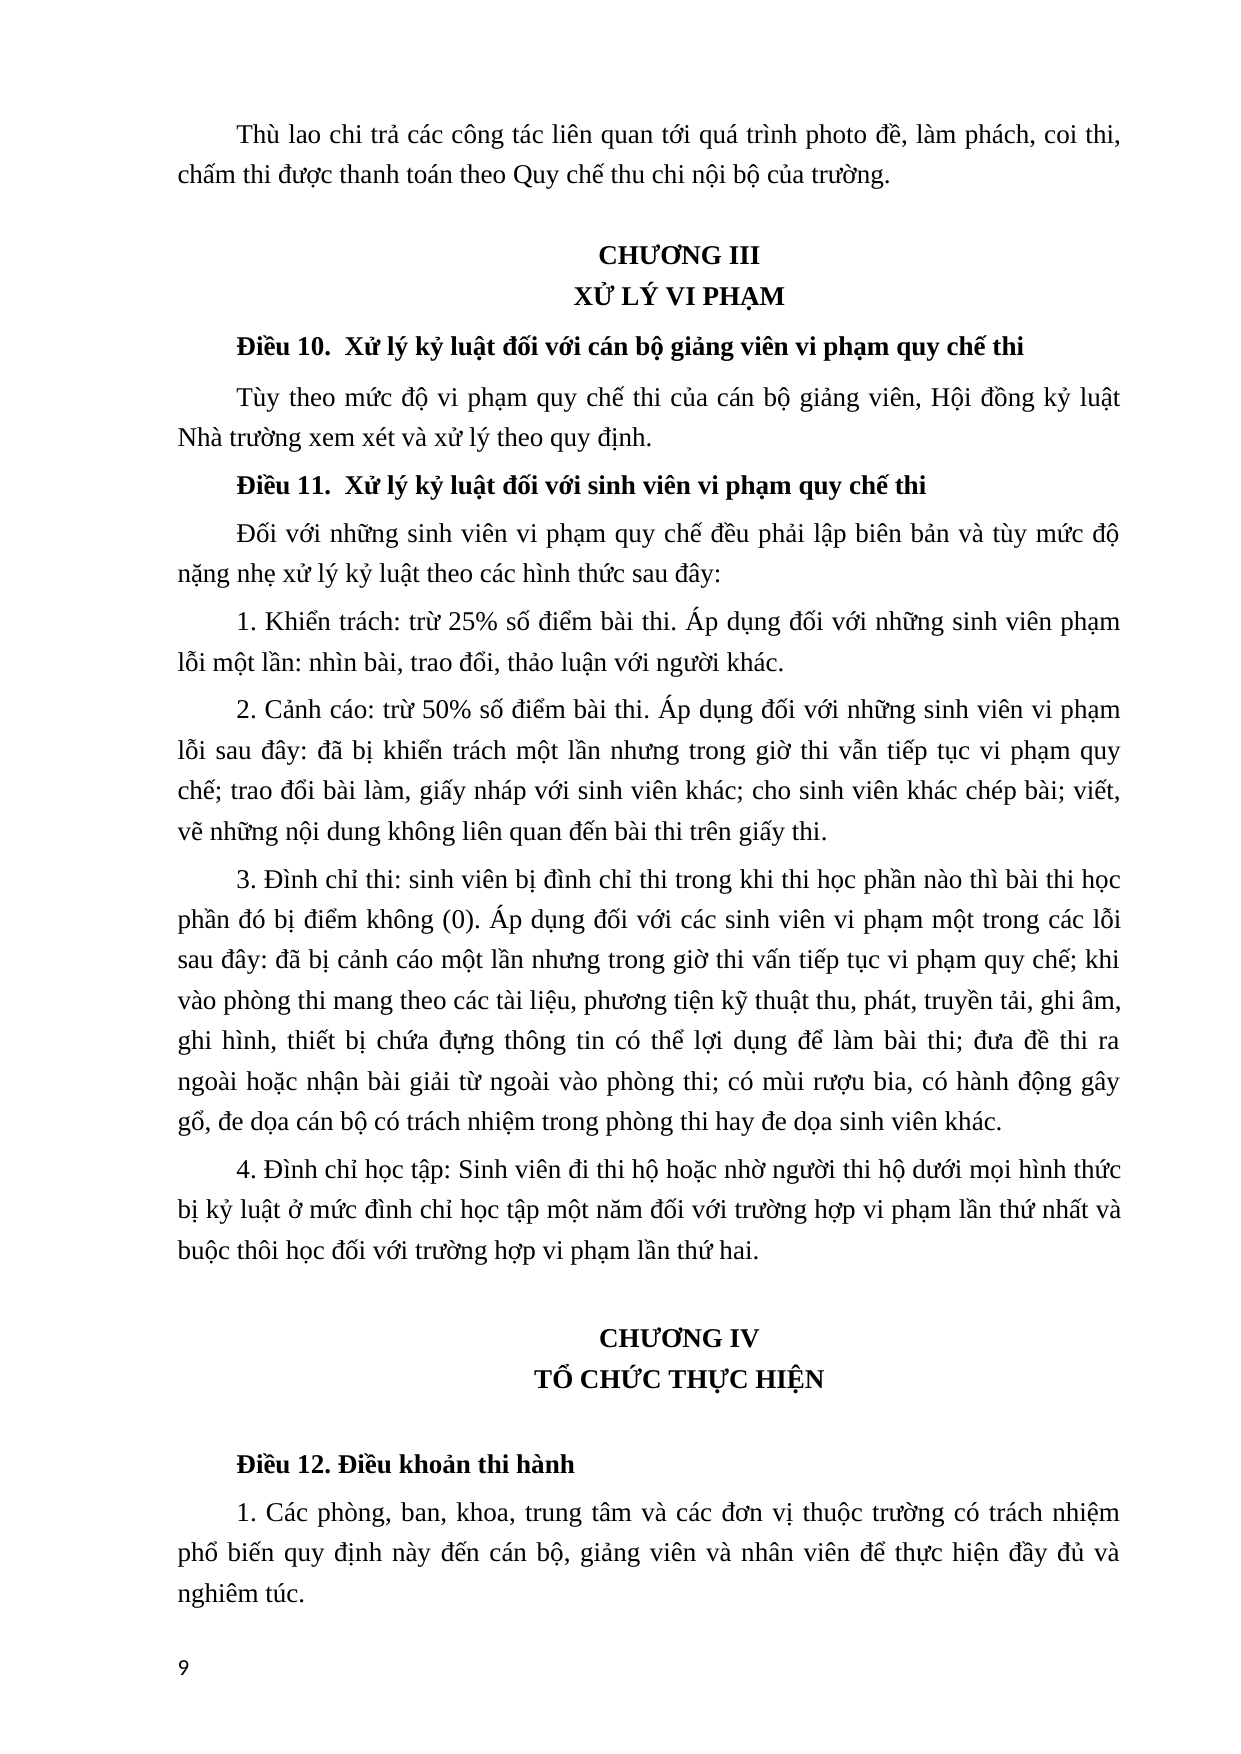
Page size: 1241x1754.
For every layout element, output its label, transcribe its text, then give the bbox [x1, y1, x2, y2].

text Điều 10. Xử lý kỷ luật đối với cán bộ giảng viên vi phạm quy chế thi [177, 330, 1122, 361]
text 3. Đình chỉ thi: sinh viên bị đình chỉ thi trong khi thi học phần nào thì bài thi học phần đó bị điểm không (0). Áp dụng đối với các sinh viên vi phạm một trong các lỗi sau đây: đã bị cảnh cáo một lần nhưng trong giờ thi vấn tiếp tục vi phạm quy chế; khi vào phòng thi mang theo các tài liệu, phương tiện kỹ thuật thu, phát, truyền tải, ghi âm, ghi hình, thiết bị chứa đựng thông tin có thể lợi dụng để làm bài thi; đưa đề thi ra ngoài hoặc nhận bài giải từ ngoài vào phòng thi; có mùi rượu bia, có hành động gây gổ, đe dọa cán bộ có trách nhiệm trong phòng thi hay đe dọa sinh viên khác. [177, 863, 1122, 1136]
text TỔ CHỨC THỰC HIỆN [177, 1363, 1122, 1394]
text Điều 11. Xử lý kỷ luật đối với sinh viên vi phạm quy chế thi [177, 469, 1122, 500]
text Thù lao chi trả các công tác liên quan tới quá trình photo đề, làm phách, coi thi, chấm thi được thanh toán theo Quy chế thu chi nội bộ của trường. [177, 118, 1122, 190]
text Điều 12. Điều khoản thi hành [177, 1448, 1122, 1479]
text 1. Khiển trách: trừ 25% số điểm bài thi. Áp dụng đối với những sinh viên phạm lỗi một lần: nhìn bài, trao đổi, thảo luận với người khác. [177, 605, 1122, 677]
text 1. Các phòng, ban, khoa, trung tâm và các đơn vị thuộc trường có trách nhiệm phổ biến quy định này đến cán bộ, giảng viên và nhân viên để thực hiện đầy đủ và nghiêm túc. [177, 1496, 1122, 1608]
text 2. Cảnh cáo: trừ 50% số điểm bài thi. Áp dụng đối với những sinh viên vi phạm lỗi sau đây: đã bị khiển trách một lần nhưng trong giờ thi vẫn tiếp tục vi phạm quy chế; trao đổi bài làm, giấy nháp với sinh viên khác; cho sinh viên khác chép bài; viết, vẽ những nội dung không liên quan đến bài thi trên giấy thi. [177, 693, 1122, 846]
text XỬ LÝ VI PHẠM [177, 280, 1122, 311]
text Tùy theo mức độ vi phạm quy chế thi của cán bộ giảng viên, Hội đồng kỷ luật Nhà trường xem xét và xử lý theo quy định. [177, 381, 1122, 452]
text CHƯƠNG IV [177, 1322, 1122, 1353]
text 4. Đình chỉ học tập: Sinh viên đi thi hộ hoặc nhờ người thi hộ dưới mọi hình thức bị kỷ luật ở mức đình chỉ học tập một năm đối với trường hợp vi phạm lần thứ nhất và buộc thôi học đối với trường hợp vi phạm lần thứ hai. [177, 1153, 1122, 1265]
text CHƯƠNG III [177, 239, 1122, 271]
text Đối với những sinh viên vi phạm quy chế đều phải lập biên bản và tùy mức độ nặng nhẹ xử lý kỷ luật theo các hình thức sau đây: [177, 517, 1122, 588]
